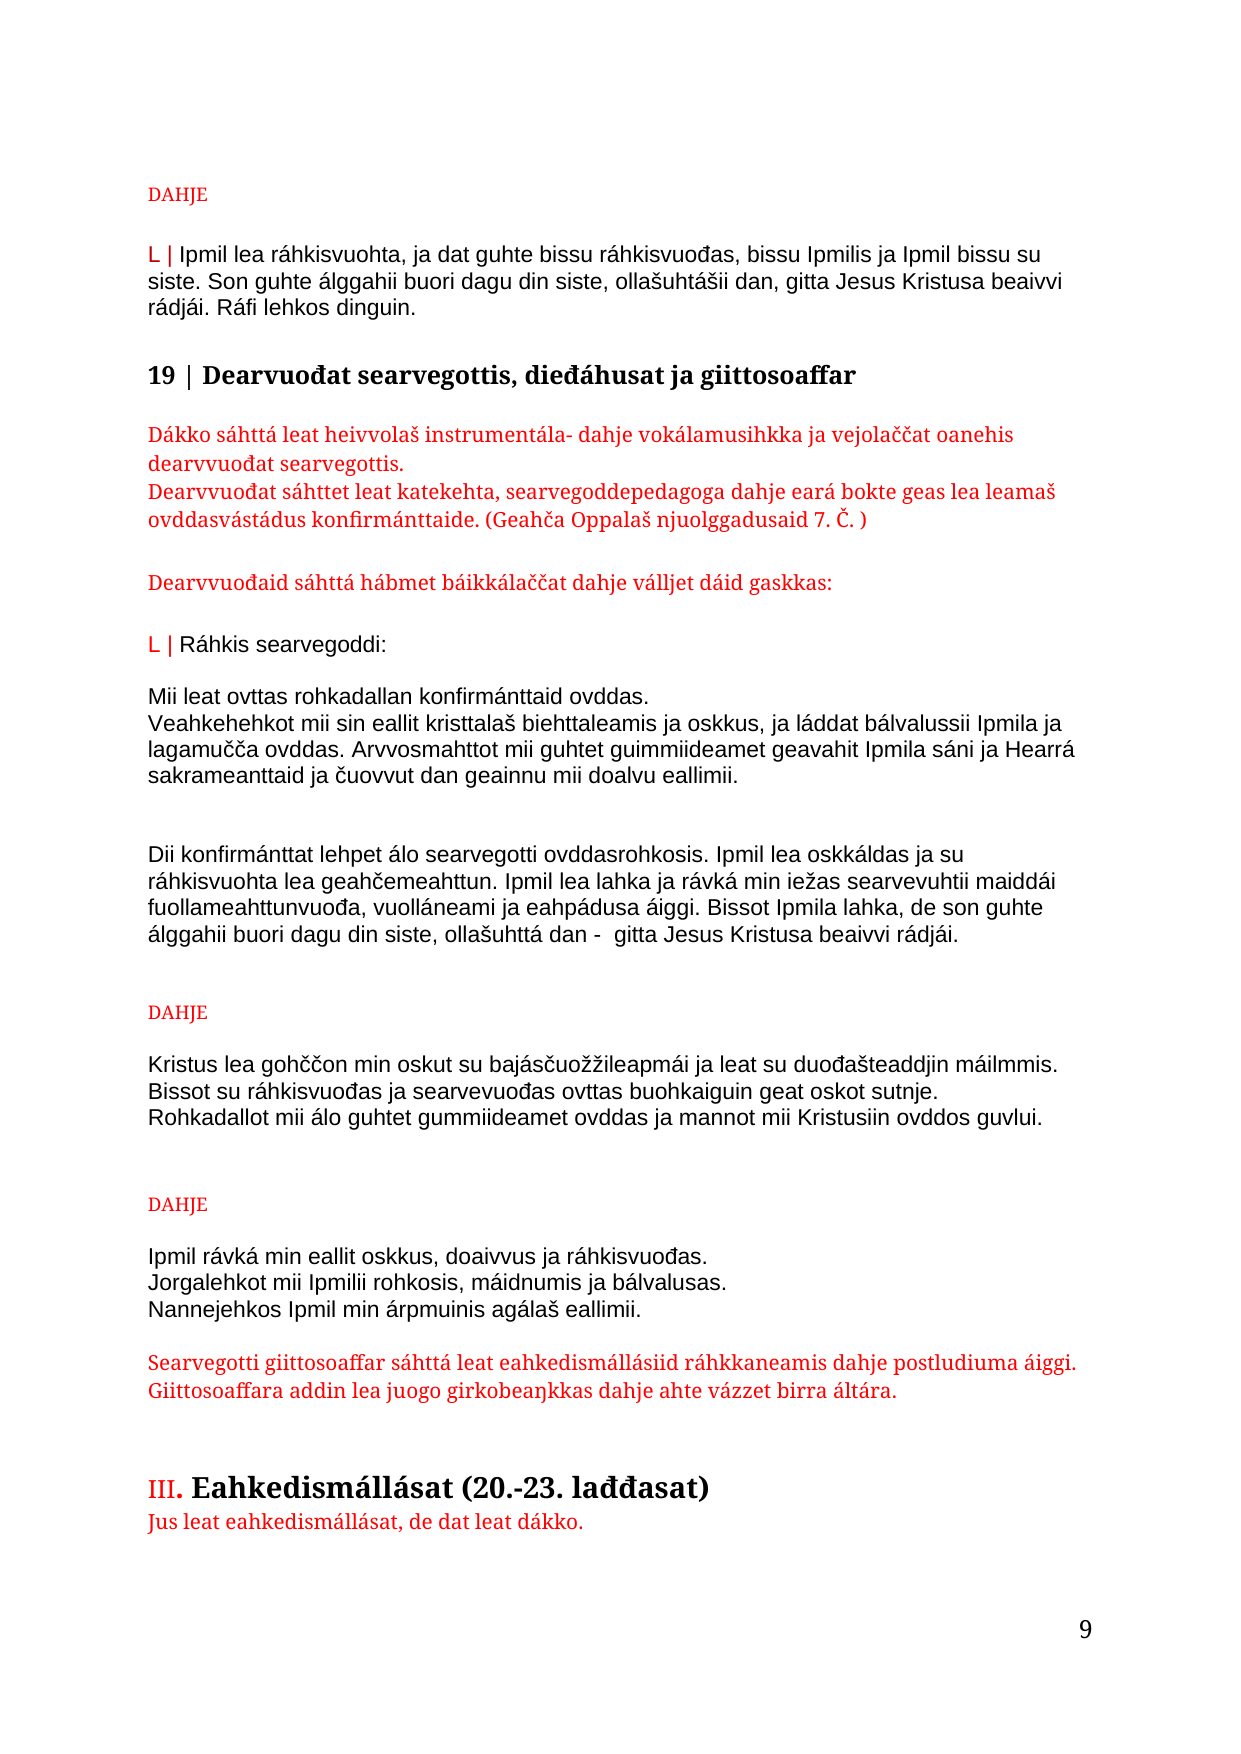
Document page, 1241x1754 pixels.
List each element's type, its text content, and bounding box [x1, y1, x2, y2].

text Dákko sáhttá leat heivvolaš instrumentála- dahje vokálamusihkka ja vejolaččat oanehis dearvvuođat searvegottis. [148, 420, 1093, 477]
text Veahkehehkot mii sin eallit kristtalaš biehttaleamis ja oskkus, ja láddat bálvalussii Ipmila ja lagamučča ovddas. Arvvosmahttot mii guhtet guimmiideamet geavahit Ipmila sáni ja Hearrá sakrameanttaid ja čuovvut dan geainnu mii doalvu eallimii. [148, 710, 1093, 789]
text L | Ráhkis searvegoddi: [148, 631, 1093, 657]
text Rohkadallot mii álo guhtet gummiideamet ovddas ja mannot mii Kristusiin ovddos guvlui. [148, 1104, 1093, 1131]
text Dii konfirmánttat lehpet álo searvegotti ovddasrohkosis. Ipmil lea oskkáldas ja su ráhkisvuohta lea geahčemeahttun. Ipmil lea lahka ja rávká min iežas searvevuhtii maiddái fuollameahttunvuođa, vuolláneami ja eahpádusa áiggi. Bissot Ipmila lahka, de son guhte álggahii buori dagu din siste, ollašuhttá dan - gitta Jesus Kristusa beaivvi rádjái. [148, 841, 1093, 947]
text DAHJE [148, 182, 1093, 207]
text Mii leat ovttas rohkadallan konfirmánttaid ovddas. [148, 683, 1093, 710]
text Dearvvuođat sáhttet leat katekehta, searvegoddepedagoga dahje eará bokte geas lea leamaš ovddasvástádus konfirmánttaide. (Geahča Oppalaš njuolggadusaid 7. Č. ) [148, 477, 1093, 568]
text DAHJE [148, 999, 1093, 1025]
text Searvegotti giittosoaffar sáhttá leat eahkedismállásiid ráhkkaneamis dahje postludiuma áiggi. Giittosoaffara addin lea juogo girkobeaŋkkas dahje ahte vázzet birra áltára. [148, 1348, 1093, 1405]
text Bissot su ráhkisvuođas ja searvevuođas ovttas buohkaiguin geat oskot sutnje. [148, 1078, 1093, 1104]
text Dearvvuođaid sáhttá hábmet báikkálaččat dahje válljet dáid gaskkas: [148, 568, 1093, 597]
subtitle 19 | Dearvuođat searvegottis, dieđáhusat ja giittosoaffar [148, 358, 1093, 392]
text III. Eahkedismállásat (20.-23. lađđasat) [148, 1468, 1093, 1507]
text Kristus lea gohččon min oskut su bajásčuožžileapmái ja leat su duođašteaddjin máilmmis. [148, 1051, 1093, 1078]
text Ipmil rávká min eallit oskkus, doaivvus ja ráhkisvuođas. [148, 1243, 1093, 1269]
text Jus leat eahkedismállásat, de dat leat dákko. [148, 1507, 1093, 1536]
text Jorgalehkot mii Ipmilii rohkosis, máidnumis ja bálvalusas. [148, 1269, 1093, 1296]
text DAHJE [148, 1191, 1093, 1216]
text Nannejehkos Ipmil min árpmuinis agálaš eallimii. [148, 1296, 1093, 1322]
text L | Ipmil lea ráhkisvuohta, ja dat guhte bissu ráhkisvuođas, bissu Ipmilis ja Ipmil bissu su siste. Son guhte álggahii buori dagu din siste, ollašuhtášii dan, gitta Jesus Kristusa beaivvi rádjái. Ráfi lehkos dinguin. [148, 241, 1093, 320]
